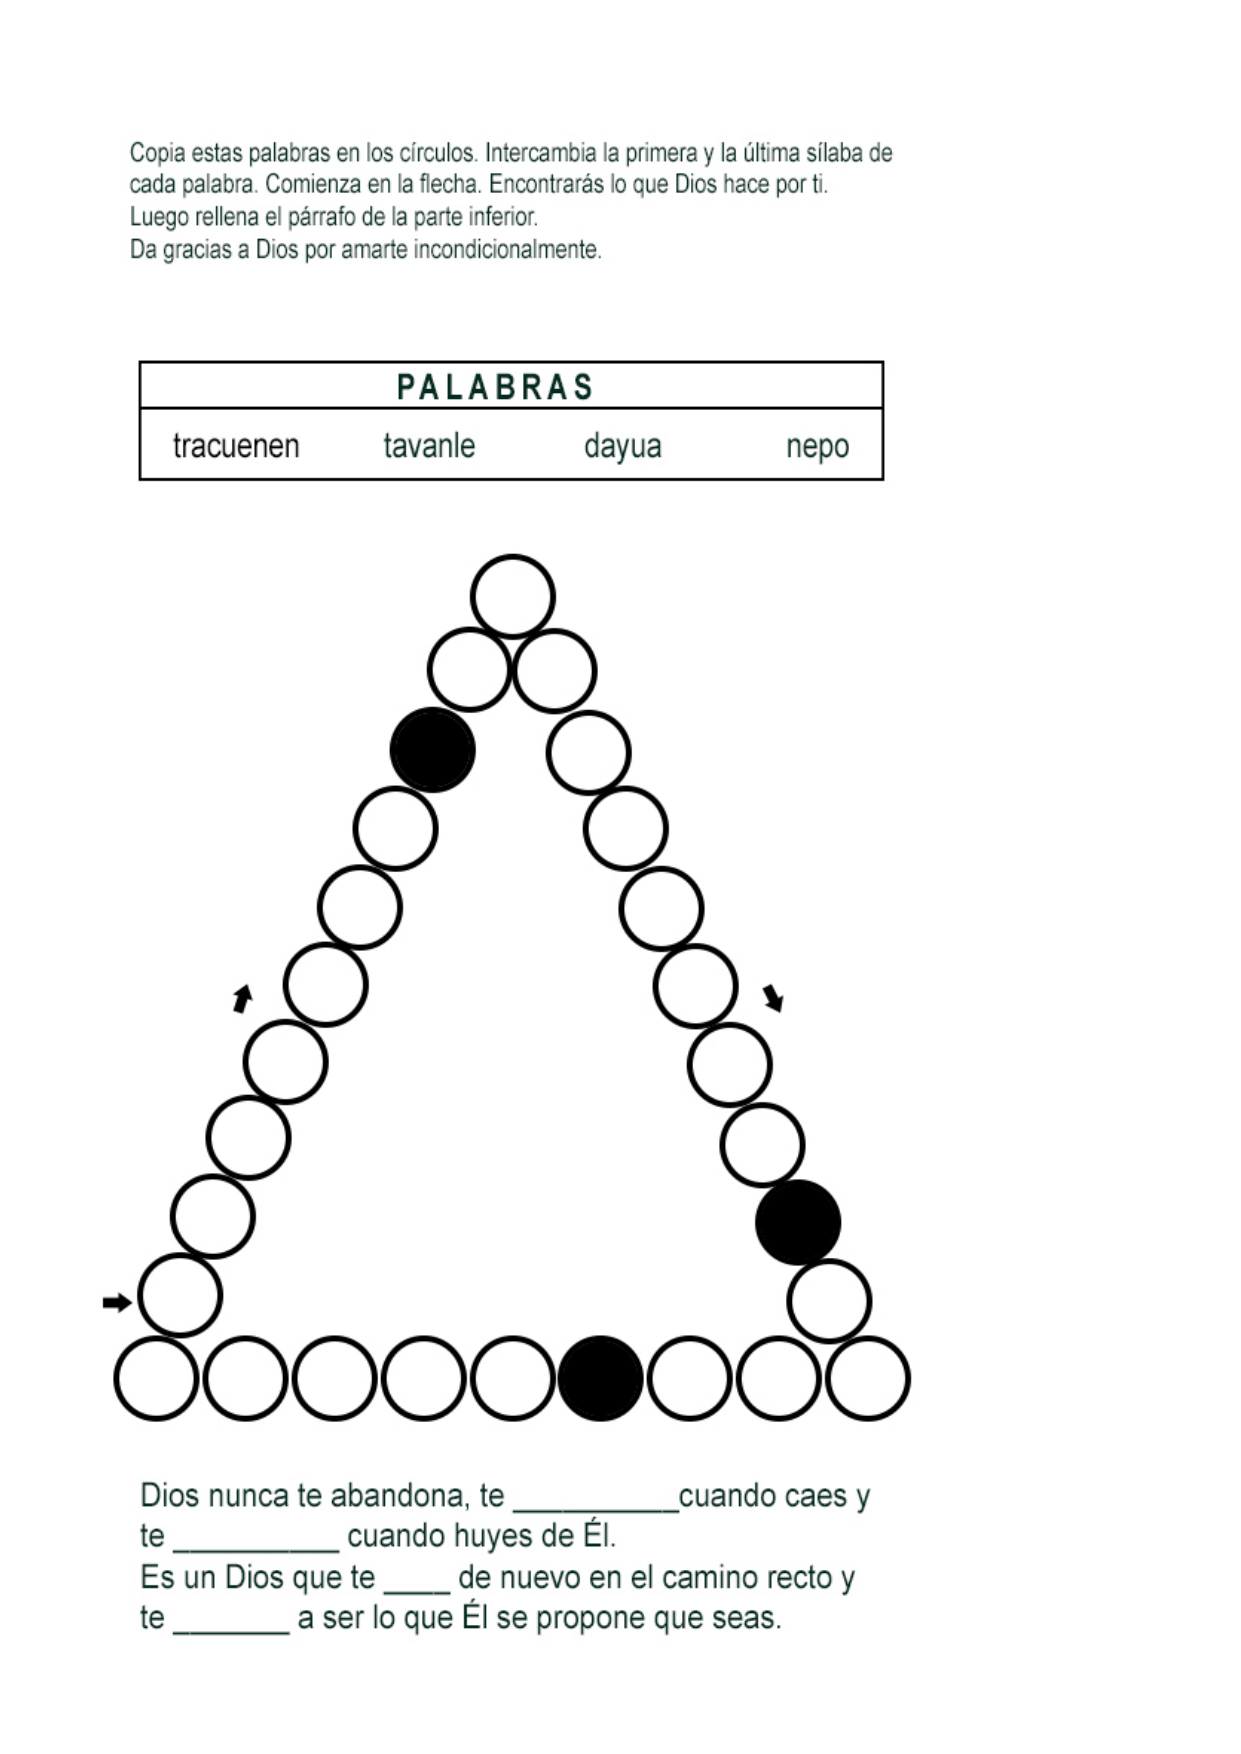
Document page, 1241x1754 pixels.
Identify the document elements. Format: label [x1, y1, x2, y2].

picture [75, 75, 947, 1679]
